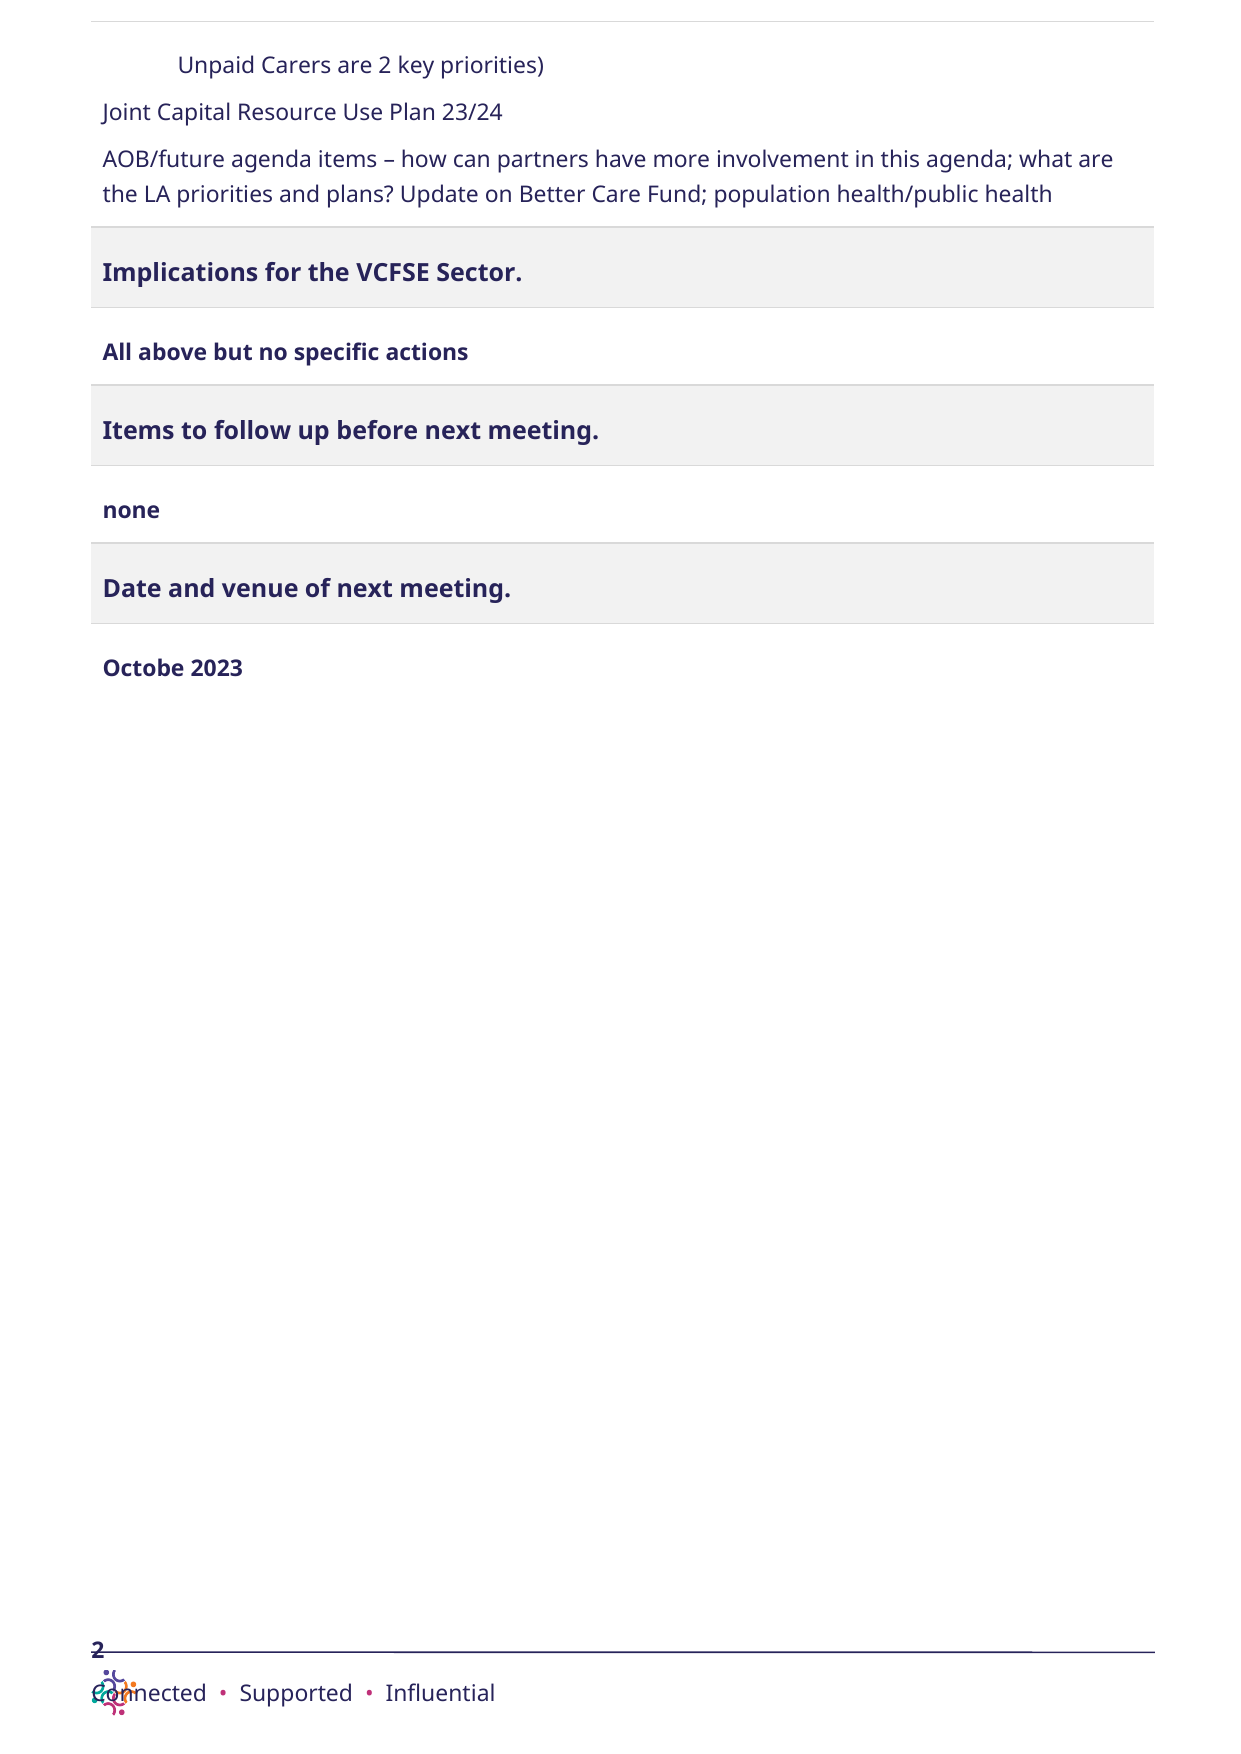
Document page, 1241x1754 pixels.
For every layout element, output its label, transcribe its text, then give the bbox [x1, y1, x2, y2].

table_cell none [91, 466, 1154, 542]
table_cell Items to follow up before next meeting. [91, 386, 1154, 465]
table_cell All above but no specific actions [91, 308, 1154, 384]
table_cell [91, 22, 1154, 226]
table_cell Date and venue of next meeting. [91, 544, 1154, 623]
table_cell Implications for the VCFSE Sector. [91, 228, 1154, 307]
table_cell Octobe 2023 [91, 624, 1154, 700]
picture [91, 1670, 137, 1716]
